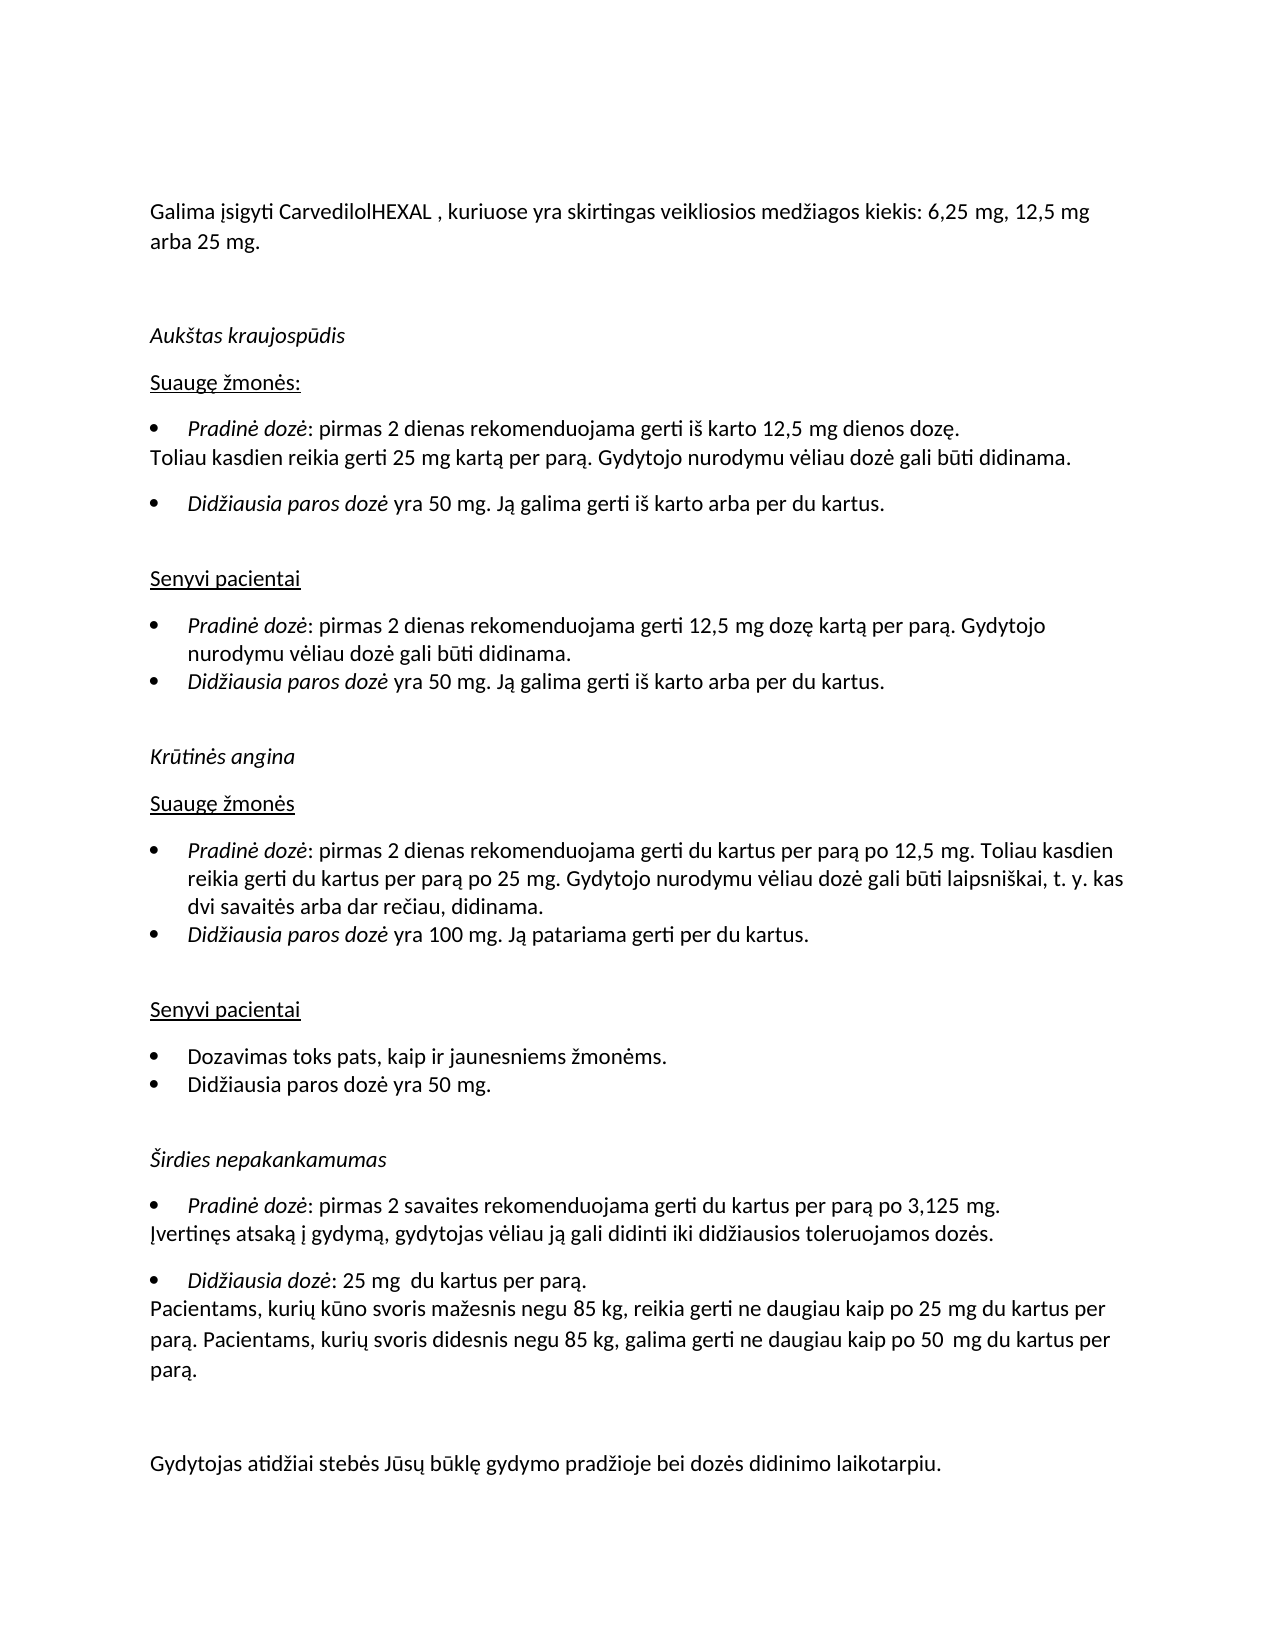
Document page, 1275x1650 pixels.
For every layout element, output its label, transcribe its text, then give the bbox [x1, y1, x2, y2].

list Didžiausia dozė: 25 mg du kartus per parą. [150, 1266, 1125, 1294]
text Toliau kasdien reikia gerti 25 mg kartą per parą. Gydytojo nurodymu vėliau dozė gali būti didinama. [150, 443, 1125, 471]
text Krūtinės angina [150, 742, 1125, 770]
text Suaugę žmonės: [150, 368, 1125, 396]
list Pradinė dozė: pirmas 2 dienas rekomenduojama gerti 12,5 mg dozę kartą per parą. Gydytojo nurodymu vėliau dozė gali būti didinama. [150, 611, 1125, 667]
text Aukštas kraujospūdis [150, 321, 1125, 349]
list Pradinė dozė: pirmas 2 dienas rekomenduojama gerti iš karto 12,5 mg dienos dozę. [150, 414, 1125, 443]
text Galima įsigyti CarvedilolHEXAL , kuriuose yra skirtingas veikliosios medžiagos kiekis: 6,25 mg, 12,5 mg arba 25 mg. [150, 197, 1125, 255]
list Didžiausia paros dozė yra 50 mg. Ją galima gerti iš karto arba per du kartus. [150, 489, 1125, 517]
list Pradinė dozė: pirmas 2 savaites rekomenduojama gerti du kartus per parą po 3,125 mg. [150, 1192, 1125, 1219]
list Pradinė dozė: pirmas 2 dienas rekomenduojama gerti du kartus per parą po 12,5 mg. Toliau kasdien reikia gerti du kartus per parą po 25 mg. Gydytojo nurodymu vėliau dozė gali būti laipsniškai, t. y. kas dvi savaitės arba dar rečiau, didinama. [150, 836, 1125, 920]
text Suaugę žmonės [150, 789, 1125, 817]
list Didžiausia paros dozė yra 50 mg. Ją galima gerti iš karto arba per du kartus. [150, 667, 1125, 695]
list Didžiausia paros dozė yra 100 mg. Ją patariama gerti per du kartus. [150, 920, 1125, 948]
text Įvertinęs atsaką į gydymą, gydytojas vėliau ją gali didinti iki didžiausios toleruojamos dozės. [150, 1219, 1125, 1248]
list Didžiausia paros dozė yra 50 mg. [150, 1070, 1125, 1098]
text Širdies nepakankamumas [150, 1145, 1125, 1173]
list Dozavimas toks pats, kaip ir jaunesniems žmonėms. [150, 1042, 1125, 1070]
text Gydytojas atidžiai stebės Jūsų būklę gydymo pradžioje bei dozės didinimo laikotarpiu. [150, 1449, 1125, 1477]
text Senyvi pacientai [150, 995, 1125, 1023]
text Senyvi pacientai [150, 564, 1125, 592]
text Pacientams, kurių kūno svoris mažesnis negu 85 kg, reikia gerti ne daugiau kaip po 25 mg du kartus per parą. Pacientams, kurių svoris didesnis negu 85 kg, galima gerti ne daugiau kaip po 50 mg du kartus per parą. [150, 1294, 1125, 1383]
